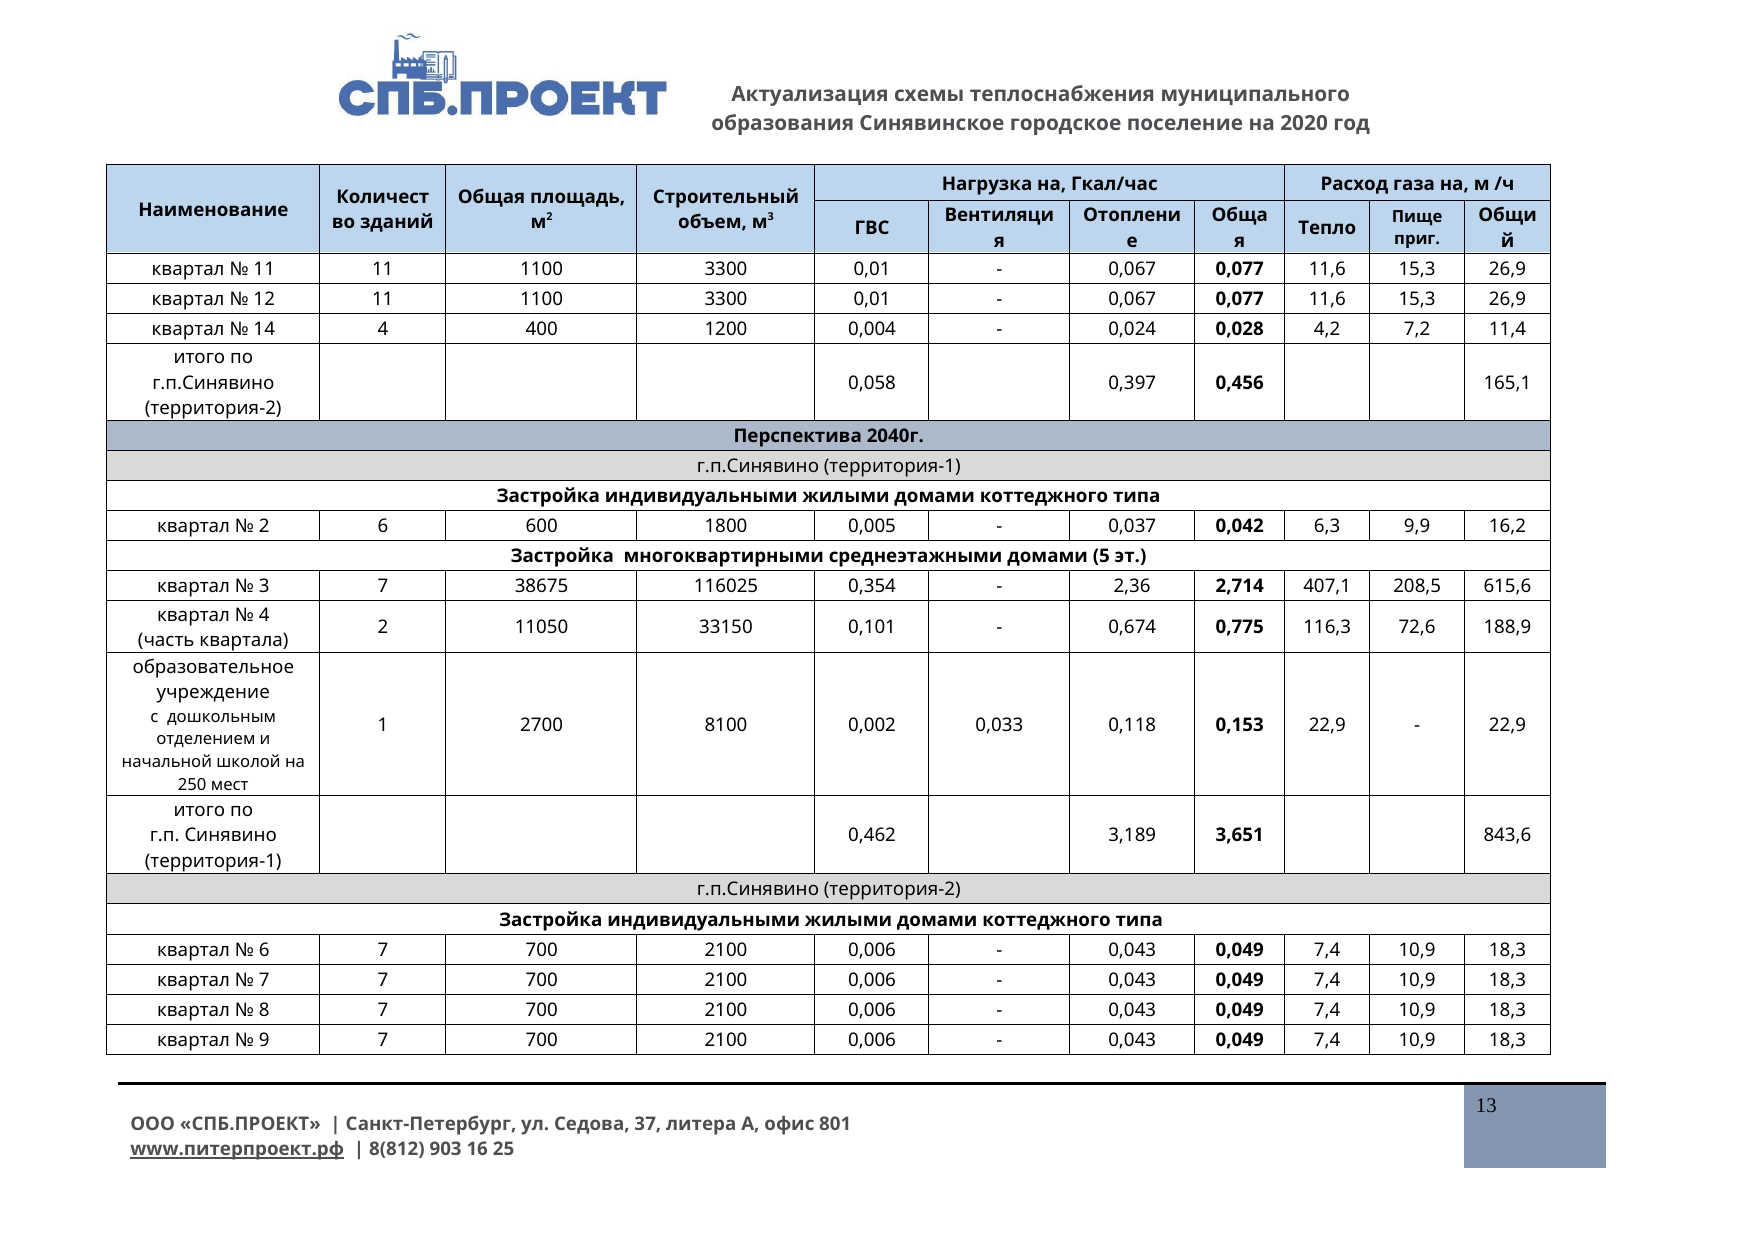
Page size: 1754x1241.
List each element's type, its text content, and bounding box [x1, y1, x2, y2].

table_cell [637, 344, 814, 420]
table_cell 1100 [446, 284, 636, 312]
table_cell - [929, 935, 1069, 964]
table_cell итого по г.п. Синявино (территория-1) [107, 796, 319, 873]
table_cell [929, 796, 1069, 873]
table_cell 11 [320, 284, 445, 312]
table_cell - [929, 965, 1069, 994]
table_cell - [929, 995, 1069, 1024]
table_cell 18,3 [1465, 1025, 1550, 1054]
table_cell 2,714 [1195, 571, 1284, 600]
table_cell [446, 796, 636, 873]
table_cell 18,3 [1465, 995, 1550, 1024]
table_cell 700 [446, 965, 636, 994]
table_cell 7,4 [1285, 935, 1369, 964]
table_cell 0,067 [1070, 284, 1194, 312]
table_cell 0,004 [815, 314, 928, 342]
table_cell 0,077 [1195, 284, 1284, 312]
table_cell 0,033 [929, 653, 1069, 795]
table_cell 2700 [446, 653, 636, 795]
table_cell 72,6 [1370, 601, 1464, 652]
table_cell 0,024 [1070, 314, 1194, 342]
table_cell 11 [320, 254, 445, 282]
table_cell 0,674 [1070, 601, 1194, 652]
table_cell 15,3 [1370, 284, 1464, 312]
table_cell 4 [320, 314, 445, 342]
table_cell 0,118 [1070, 653, 1194, 795]
table_cell 15,3 [1370, 254, 1464, 282]
table_cell квартал № 6 [107, 935, 319, 964]
table_cell 1100 [446, 254, 636, 282]
table_cell 10,9 [1370, 935, 1464, 964]
table_cell Общая [1195, 201, 1284, 252]
table_cell - [929, 314, 1069, 342]
table_cell 188,9 [1465, 601, 1550, 652]
table_header Общая площадь, м2 [446, 165, 636, 252]
table_cell квартал № 3 [107, 571, 319, 600]
table_cell 7,2 [1370, 314, 1464, 342]
table_cell 16,2 [1465, 511, 1550, 540]
table_cell 10,9 [1370, 1025, 1464, 1054]
table_cell итого по г.п.Синявино (территория-2) [107, 344, 319, 420]
table_cell 0,049 [1195, 995, 1284, 1024]
table_cell 33150 [637, 601, 814, 652]
table_cell 3,189 [1070, 796, 1194, 873]
table_cell 0,01 [815, 254, 928, 282]
table_cell 208,5 [1370, 571, 1464, 600]
table_cell Перспектива 2040г. [107, 421, 1550, 450]
table_cell 2100 [637, 965, 814, 994]
table_cell 0,067 [1070, 254, 1194, 282]
table_cell 165,1 [1465, 344, 1550, 420]
table_cell 600 [446, 511, 636, 540]
table_cell 1 [320, 653, 445, 795]
table_cell - [1370, 653, 1464, 795]
table_cell 7 [320, 995, 445, 1024]
table_cell 2100 [637, 935, 814, 964]
table_cell 0,397 [1070, 344, 1194, 420]
table_cell 0,058 [815, 344, 928, 420]
table_cell 0,049 [1195, 965, 1284, 994]
table_cell Отопление [1070, 201, 1194, 252]
table_cell 7 [320, 935, 445, 964]
table_cell [320, 344, 445, 420]
table_cell ГВС [815, 201, 928, 252]
table_cell квартал № 11 [107, 254, 319, 282]
table_cell 0,043 [1070, 965, 1194, 994]
table_cell - [929, 254, 1069, 282]
table_cell [637, 796, 814, 873]
table_cell 2,36 [1070, 571, 1194, 600]
table_header Наименование [107, 165, 319, 252]
table_cell Общий [1465, 201, 1550, 252]
table_cell 2 [320, 601, 445, 652]
table_cell г.п.Синявино (территория-2) [107, 874, 1550, 903]
table_cell 116,3 [1285, 601, 1369, 652]
table_cell 2100 [637, 995, 814, 1024]
table_cell 0,01 [815, 284, 928, 312]
table_cell 0,028 [1195, 314, 1284, 342]
table_cell 0,043 [1070, 935, 1194, 964]
table_cell 615,6 [1465, 571, 1550, 600]
table_cell 0,006 [815, 935, 928, 964]
table_cell - [929, 284, 1069, 312]
table_cell 3300 [637, 254, 814, 282]
table_cell Тепло [1285, 201, 1369, 252]
table_cell [1370, 344, 1464, 420]
table_cell 400 [446, 314, 636, 342]
table_cell Застройка индивидуальными жилыми домами коттеджного типа [107, 904, 1550, 934]
table_cell 11,6 [1285, 284, 1369, 312]
table_cell 2100 [637, 1025, 814, 1054]
table_cell квартал № 9 [107, 1025, 319, 1054]
table_cell - [929, 601, 1069, 652]
table_cell 4,2 [1285, 314, 1369, 342]
table_cell 7,4 [1285, 1025, 1369, 1054]
table_cell 116025 [637, 571, 814, 600]
table_cell - [929, 511, 1069, 540]
table_cell квартал № 2 [107, 511, 319, 540]
table_cell г.п.Синявино (территория-1) [107, 451, 1550, 480]
table_cell 11050 [446, 601, 636, 652]
table_cell 7 [320, 571, 445, 600]
table_cell 18,3 [1465, 965, 1550, 994]
table_cell 22,9 [1465, 653, 1550, 795]
table_cell квартал № 8 [107, 995, 319, 1024]
table_cell 0,006 [815, 995, 928, 1024]
table_cell 7,4 [1285, 965, 1369, 994]
table_cell квартал № 12 [107, 284, 319, 312]
picture [337, 28, 668, 118]
table_header Строительный объем, м3 [637, 165, 814, 252]
table_cell 700 [446, 1025, 636, 1054]
table_cell 3,651 [1195, 796, 1284, 873]
table_cell 0,456 [1195, 344, 1284, 420]
table_cell 0,775 [1195, 601, 1284, 652]
table_cell 843,6 [1465, 796, 1550, 873]
table_cell 0,077 [1195, 254, 1284, 282]
table_cell Застройка индивидуальными жилыми домами коттеджного типа [107, 481, 1550, 510]
table_cell 700 [446, 935, 636, 964]
table_cell 0,462 [815, 796, 928, 873]
table_cell 38675 [446, 571, 636, 600]
table_cell 0,006 [815, 965, 928, 994]
table_cell 3300 [637, 284, 814, 312]
table_cell 26,9 [1465, 254, 1550, 282]
table_cell 0,042 [1195, 511, 1284, 540]
table_cell 8100 [637, 653, 814, 795]
table_cell 26,9 [1465, 284, 1550, 312]
table_cell 7 [320, 965, 445, 994]
table_cell 22,9 [1285, 653, 1369, 795]
table_cell образовательное учреждение с дошкольным отделением и начальной школой на 250 мест [107, 653, 319, 795]
table_cell 0,101 [815, 601, 928, 652]
table_cell 6 [320, 511, 445, 540]
table_cell [1285, 796, 1369, 873]
table_cell 10,9 [1370, 965, 1464, 994]
table_cell 700 [446, 995, 636, 1024]
table_cell 10,9 [1370, 995, 1464, 1024]
table_header Нагрузка на, Гкал/час [815, 165, 1284, 200]
table_cell Пище приг. [1370, 201, 1464, 252]
table_cell 0,354 [815, 571, 928, 600]
table_cell квартал № 7 [107, 965, 319, 994]
table_cell [929, 344, 1069, 420]
table_cell квартал № 14 [107, 314, 319, 342]
table_cell 7 [320, 1025, 445, 1054]
table_cell 11,4 [1465, 314, 1550, 342]
table_cell 6,3 [1285, 511, 1369, 540]
table_cell 407,1 [1285, 571, 1369, 600]
table_header Количество зданий [320, 165, 445, 252]
table_cell [446, 344, 636, 420]
table_cell 0,049 [1195, 1025, 1284, 1054]
table_cell 9,9 [1370, 511, 1464, 540]
table_cell 0,005 [815, 511, 928, 540]
table_cell 7,4 [1285, 995, 1369, 1024]
table_cell [320, 796, 445, 873]
table_cell 11,6 [1285, 254, 1369, 282]
table_cell 0,049 [1195, 935, 1284, 964]
table_cell - [929, 571, 1069, 600]
table_cell 1200 [637, 314, 814, 342]
table_cell [1370, 796, 1464, 873]
table_cell 18,3 [1465, 935, 1550, 964]
table_cell 0,043 [1070, 995, 1194, 1024]
table_cell 1800 [637, 511, 814, 540]
table_cell 0,153 [1195, 653, 1284, 795]
table_cell Вентиляция [929, 201, 1069, 252]
table_cell 0,043 [1070, 1025, 1194, 1054]
table_cell квартал № 4 (часть квартала) [107, 601, 319, 652]
table_cell 0,002 [815, 653, 928, 795]
table_cell - [929, 1025, 1069, 1054]
table_cell [1285, 344, 1369, 420]
table_cell 0,037 [1070, 511, 1194, 540]
table_cell 0,006 [815, 1025, 928, 1054]
table_header Расход газа на, м /ч [1285, 165, 1550, 200]
table_cell Застройка многоквартирными среднеэтажными домами (5 эт.) [107, 541, 1550, 570]
